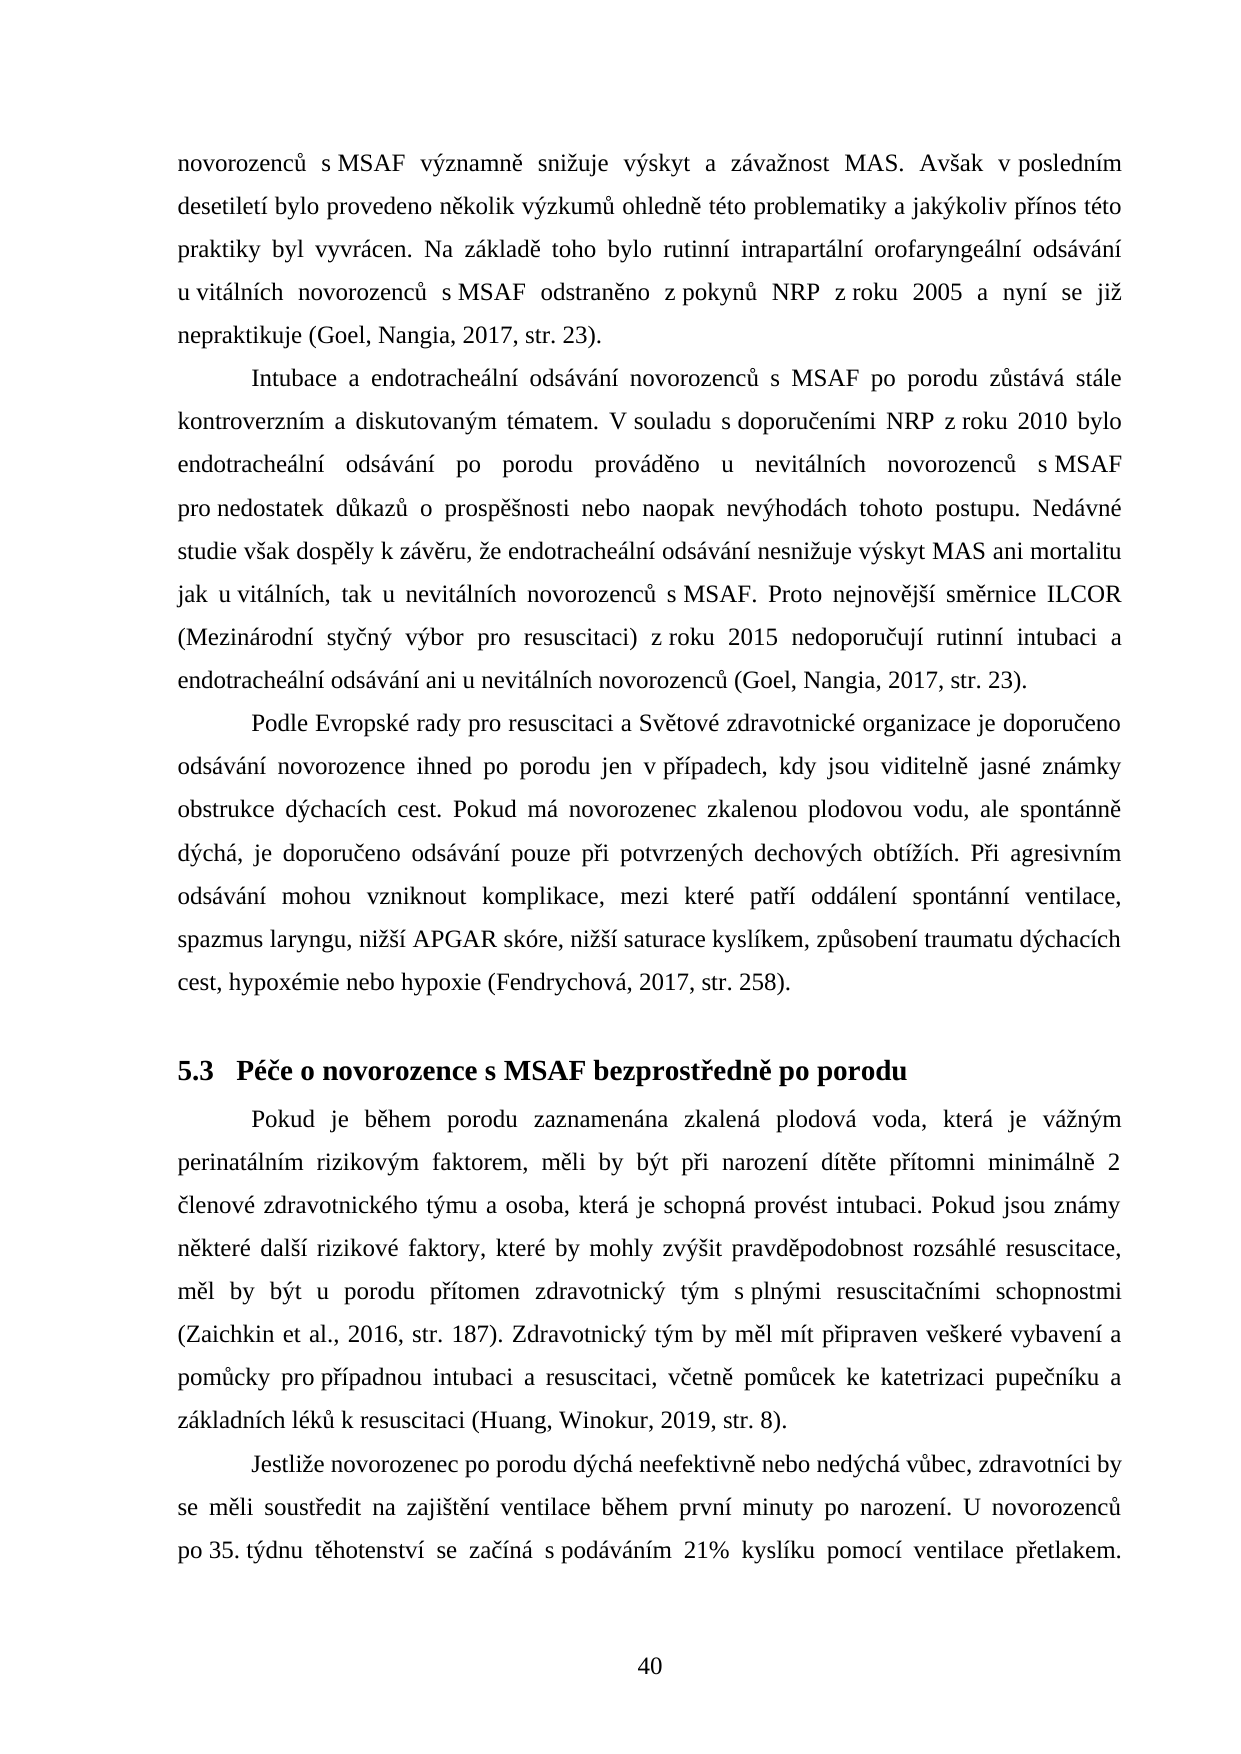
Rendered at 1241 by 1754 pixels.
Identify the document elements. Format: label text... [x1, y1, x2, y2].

subtitle Péče o novorozence s MSAF bezprostředně po porodu [177, 1053, 1122, 1087]
text Pokud je během porodu zaznamenána zkalená plodová voda, která je vážným perinatálním rizikovým faktorem, měli by být při narození dítěte přítomni minimálně 2 členové zdravotnického týmu a osoba, která je schopná provést intubaci. Pokud jsou známy některé další rizikové faktory, které by mohly zvýšit pravděpodobnost rozsáhlé resuscitace, měl by být u porodu přítomen zdravotnický tým s plnými resuscitačními schopnostmi (Zaichkin et al., 2016, str. 187). Zdravotnický tým by měl mít připraven veškeré vybavení a pomůcky pro případnou intubaci a resuscitaci, včetně pomůcek ke katetrizaci pupečníku a základních léků k resuscitaci (Huang, Winokur, 2019, str. 8). [177, 1104, 1122, 1434]
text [177, 1449, 1122, 1564]
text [177, 148, 1122, 349]
text Intubace a endotracheální odsávání novorozenců s MSAF po porodu zůstává stále kontroverzním a diskutovaným tématem. V souladu s doporučeními NRP z roku 2010 bylo endotracheální odsávání po porodu prováděno u nevitálních novorozenců s MSAF pro nedostatek důkazů o prospěšnosti nebo naopak nevýhodách tohoto postupu. Nedávné studie však dospěly k závěru, že endotracheální odsávání nesnižuje výskyt MAS ani mortalitu jak u vitálních, tak u nevitálních novorozenců s MSAF. Proto nejnovější směrnice ILCOR (Mezinárodní styčný výbor pro resuscitaci) z roku 2015 nedoporučují rutinní intubaci a endotracheální odsávání ani u nevitálních novorozenců (Goel, Nangia, 2017, str. 23). [177, 363, 1122, 694]
text Podle Evropské rady pro resuscitaci a Světové zdravotnické organizace je doporučeno odsávání novorozence ihned po porodu jen v případech, kdy jsou viditelně jasné známky obstrukce dýchacích cest. Pokud má novorozenec zkalenou plodovou vodu, ale spontánně dýchá, je doporučeno odsávání pouze při potvrzených dechových obtížích. Při agresivním odsávání mohou vzniknout komplikace, mezi které patří oddálení spontánní ventilace, spazmus laryngu, nižší APGAR skóre, nižší saturace kyslíkem, způsobení traumatu dýchacích cest, hypoxémie nebo hypoxie (Fendrychová, 2017, str. 258). [177, 708, 1122, 996]
